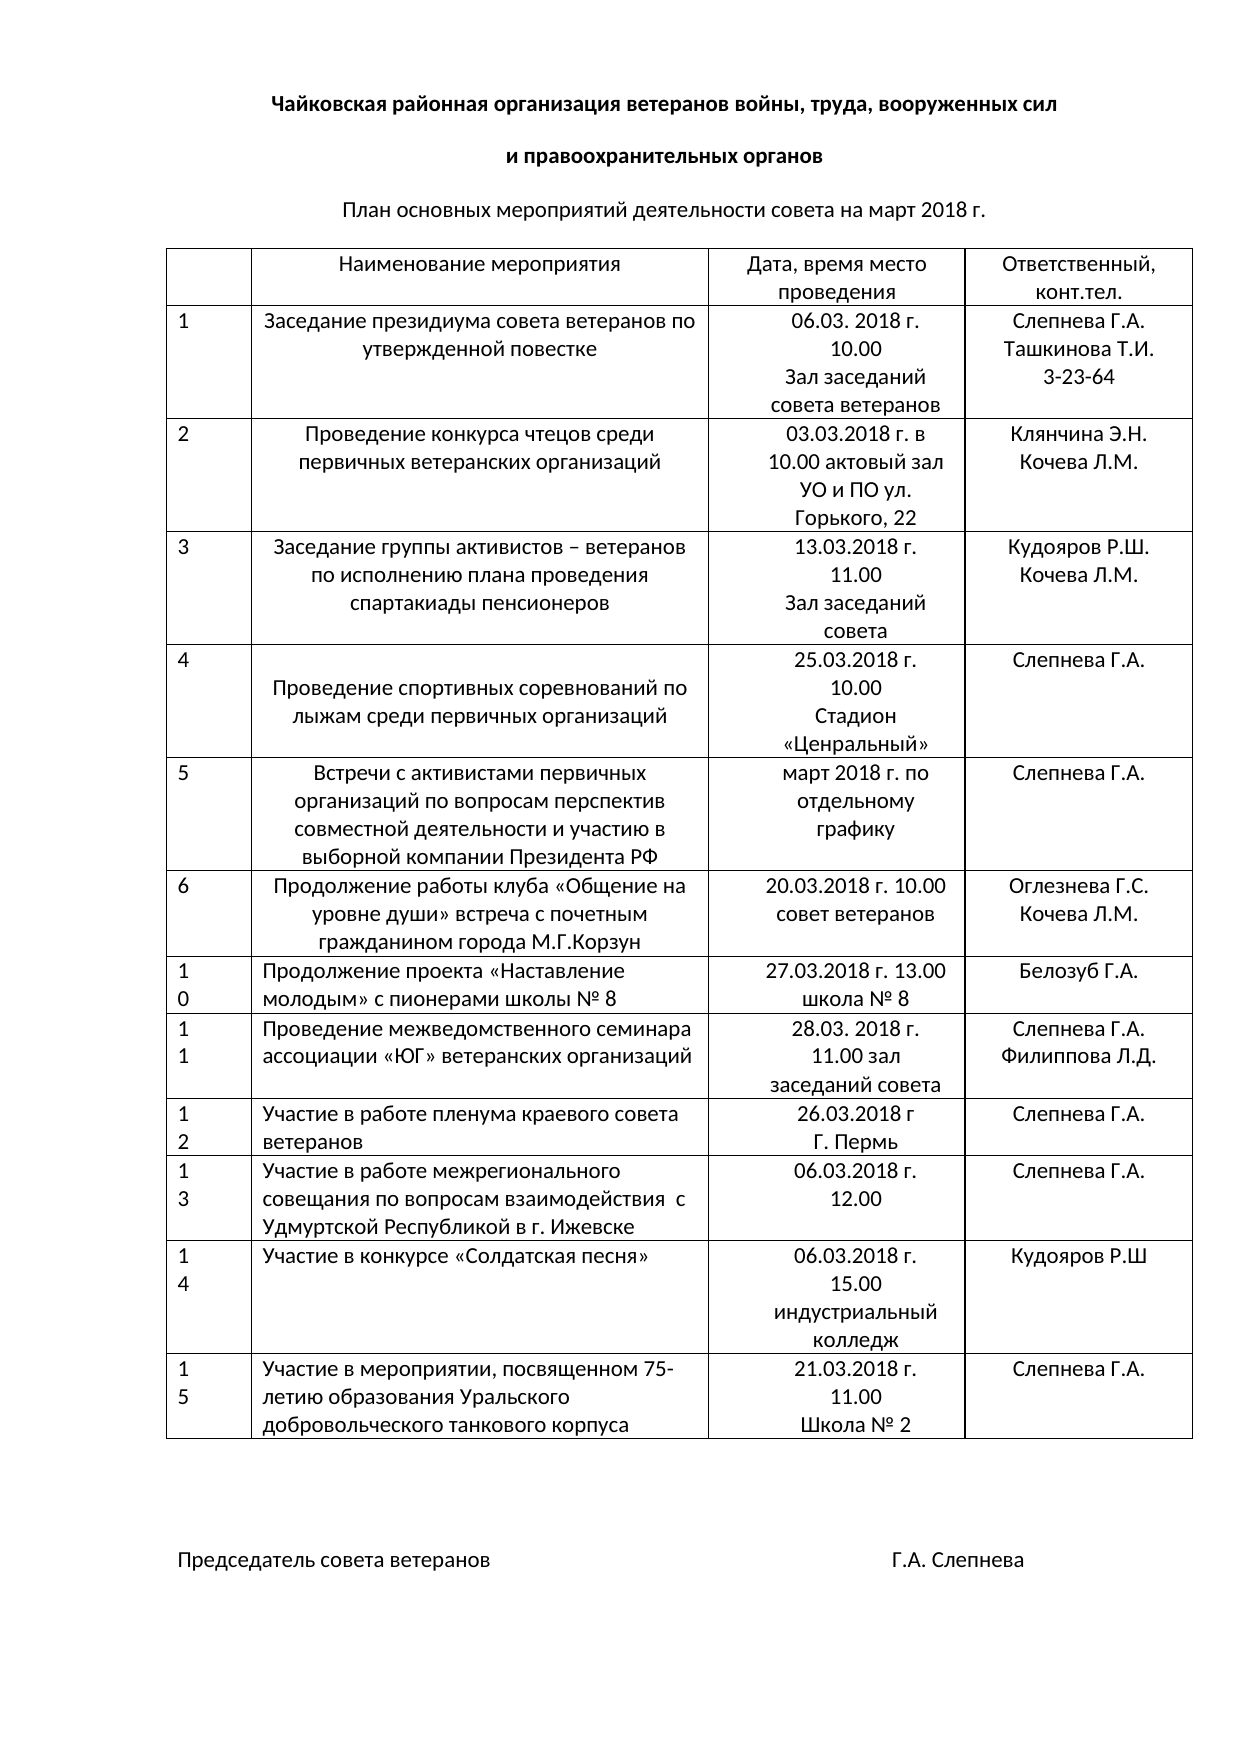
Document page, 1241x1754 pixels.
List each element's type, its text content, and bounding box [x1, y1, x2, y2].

table_cell 10 [167, 957, 251, 1013]
table_cell 25.03.2018 г. 10.00 Стадион «Ценральный» [709, 645, 964, 757]
table_cell Кудояров Р.Ш [966, 1241, 1192, 1353]
table_cell 26.03.2018 г Г. Пермь [709, 1099, 964, 1155]
table_cell Встречи с активистами первичных организаций по вопросам перспектив совместной деятельности и участию в выборной компании Президента РФ [252, 758, 708, 870]
text Чайковская районная организация ветеранов войны, труда, вооруженных сил [177, 89, 1152, 117]
table_cell 06.03.2018 г. 12.00 [709, 1156, 964, 1240]
table_cell Заседание группы активистов – ветеранов по исполнению плана проведения спартакиады пенсионеров [252, 532, 708, 644]
table_cell Слепнева Г.А. [966, 1156, 1192, 1240]
text План основных мероприятий деятельности совета на март 2018 г. [177, 195, 1152, 223]
table_cell 13 [167, 1156, 251, 1240]
table_cell 14 [167, 1241, 251, 1353]
table_cell Проведение спортивных соревнований по лыжам среди первичных организаций [252, 645, 708, 757]
table_header Наименование мероприятия [252, 249, 708, 305]
table_cell 03.03.2018 г. в 10.00 актовый зал УО и ПО ул. Горького, 22 [709, 419, 964, 531]
table_cell Продолжение проекта «Наставление молодым» с пионерами школы № 8 [252, 957, 708, 1013]
table_cell Клянчина Э.Н. Кочева Л.М. [966, 419, 1192, 531]
table_cell Участие в работе межрегионального совещания по вопросам взаимодействия с Удмуртской Республикой в г. Ижевске [252, 1156, 708, 1240]
table_cell 13.03.2018 г. 11.00 Зал заседаний совета [709, 532, 964, 644]
table_cell Оглезнева Г.С. Кочева Л.М. [966, 871, 1192, 956]
table_cell Участие в мероприятии, посвященном 75-летию образования Уральского добровольческого танкового корпуса [252, 1354, 708, 1438]
table_header Ответственный, конт.тел. [966, 249, 1192, 305]
table_cell 2 [167, 419, 251, 531]
table_cell Слепнева Г.А. [966, 758, 1192, 870]
table_cell март 2018 г. по отдельному графику [709, 758, 964, 870]
table_cell 5 [167, 758, 251, 870]
table_cell 15 [167, 1354, 251, 1438]
table_cell Кудояров Р.Ш. Кочева Л.М. [966, 532, 1192, 644]
table_cell Участие в работе пленума краевого совета ветеранов [252, 1099, 708, 1155]
text Председатель совета ветеранов Г.А. Слепнева [177, 1545, 1152, 1573]
table_cell 06.03. 2018 г. 10.00 Зал заседаний совета ветеранов [709, 306, 964, 418]
table_cell 11 [167, 1014, 251, 1098]
table_cell 1 [167, 306, 251, 418]
table_cell Заседание президиума совета ветеранов по утвержденной повестке [252, 306, 708, 418]
table_cell Слепнева Г.А. Ташкинова Т.И. 3-23-64 [966, 306, 1192, 418]
table_cell 6 [167, 871, 251, 956]
table_cell Проведение межведомственного семинара ассоциации «ЮГ» ветеранских организаций [252, 1014, 708, 1098]
table_cell 21.03.2018 г. 11.00 Школа № 2 [709, 1354, 964, 1438]
table_cell 20.03.2018 г. 10.00 совет ветеранов [709, 871, 964, 956]
table_cell 3 [167, 532, 251, 644]
table_cell 06.03.2018 г. 15.00 индустриальный колледж [709, 1241, 964, 1353]
table_cell 27.03.2018 г. 13.00 школа № 8 [709, 957, 964, 1013]
table_cell 28.03. 2018 г. 11.00 зал заседаний совета [709, 1014, 964, 1098]
table_cell 4 [167, 645, 251, 757]
table_cell 12 [167, 1099, 251, 1155]
table_cell Участие в конкурсе «Солдатская песня» [252, 1241, 708, 1353]
table_cell Слепнева Г.А. Филиппова Л.Д. [966, 1014, 1192, 1098]
table_header Дата, время место проведения [709, 249, 964, 305]
table_cell Проведение конкурса чтецов среди первичных ветеранских организаций [252, 419, 708, 531]
table_header [167, 249, 251, 305]
table_cell Продолжение работы клуба «Общение на уровне души» встреча с почетным гражданином города М.Г.Корзун [252, 871, 708, 956]
table_cell Белозуб Г.А. [966, 957, 1192, 1013]
table_cell Слепнева Г.А. [966, 645, 1192, 757]
table_cell Слепнева Г.А. [966, 1354, 1192, 1438]
text и правоохранительных органов [177, 142, 1152, 170]
table_cell Слепнева Г.А. [966, 1099, 1192, 1155]
